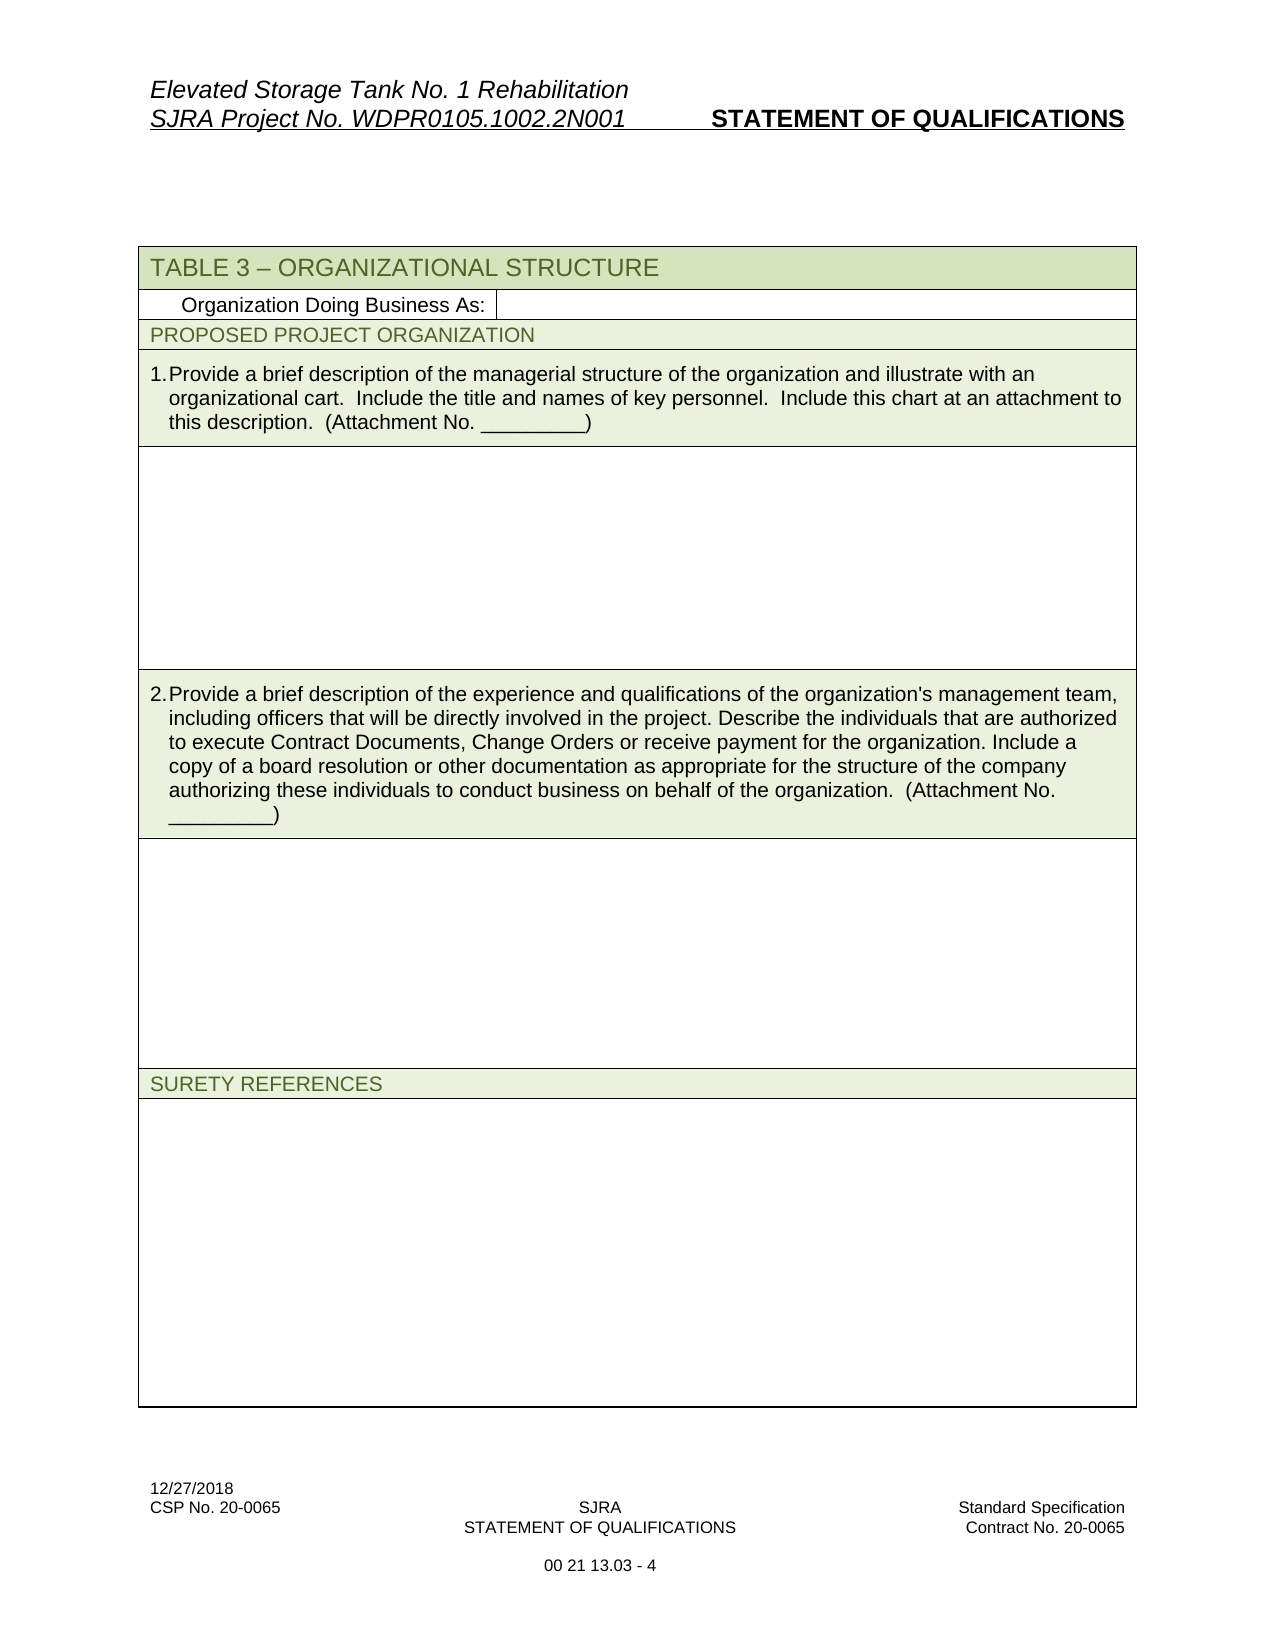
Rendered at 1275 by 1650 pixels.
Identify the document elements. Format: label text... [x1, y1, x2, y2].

table_header TABLE 3 – ORGANIZATIONAL STRUCTURE [139, 247, 1136, 289]
table_cell [139, 839, 1136, 1068]
table_cell Provide a brief description of the experience and qualifications of the organization's management team, including officers that will be directly involved in the project. Describe the individuals that are authorized to execute Contract Documents, Change Orders or receive payment for the organization. Include a copy of a board resolution or other documentation as appropriate for the structure of the company authorizing these individuals to conduct business on behalf of the organization. (Attachment No. _________) [139, 670, 1136, 837]
table_cell Organization Doing Business As: [139, 290, 496, 319]
table_cell [139, 1099, 1136, 1406]
table_cell [139, 447, 1136, 669]
table_cell PROPOSED PROJECT ORGANIZATION [139, 320, 1136, 349]
table_cell [497, 290, 1136, 319]
table_cell Provide a brief description of the managerial structure of the organization and illustrate with an organizational cart. Include the title and names of key personnel. Include this chart at an attachment to this description. (Attachment No. _________) [139, 350, 1136, 446]
table_cell SURETY REFERENCES [139, 1069, 1136, 1098]
